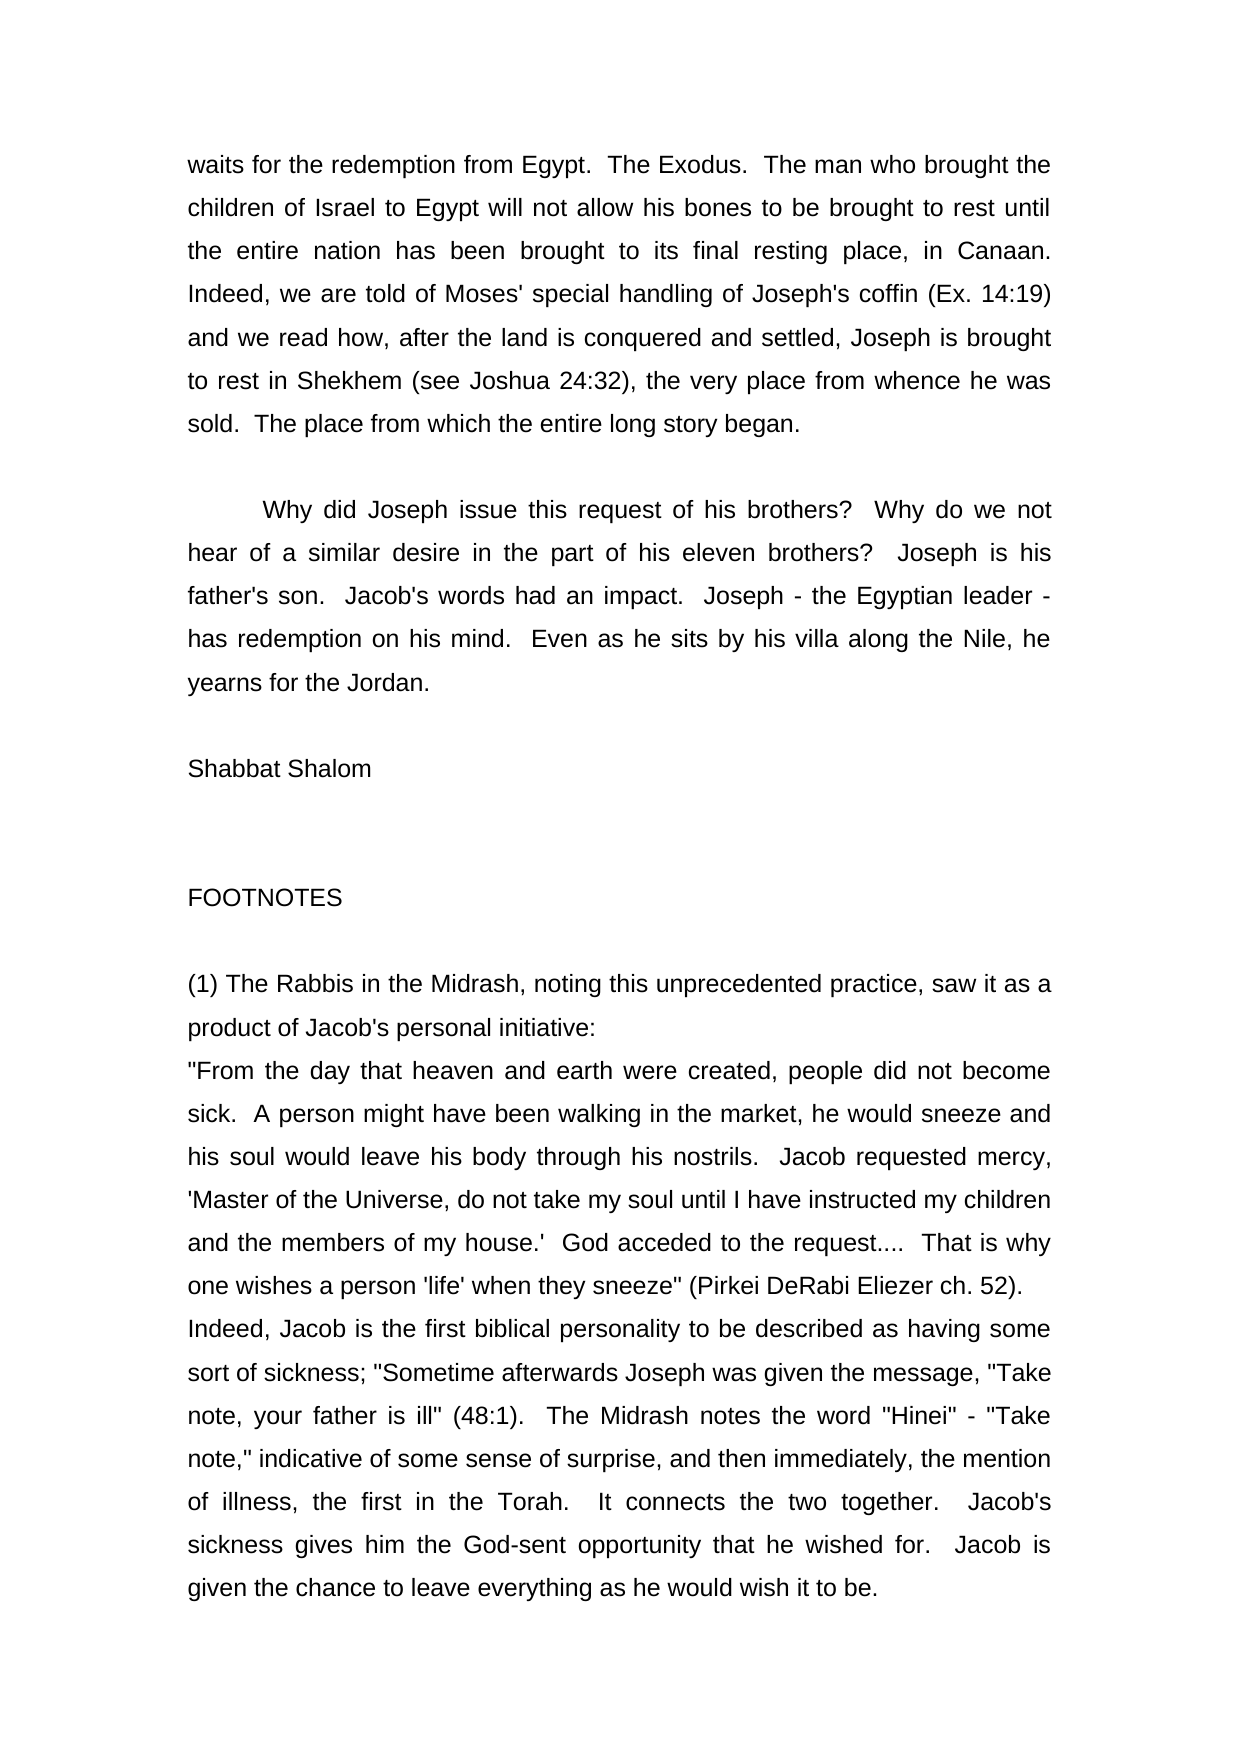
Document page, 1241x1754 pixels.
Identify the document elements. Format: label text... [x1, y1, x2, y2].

text "From the day that heaven and earth were created, people did not become sick. A person might have been walking in the market, he would sneeze and his soul would leave his body through his nostrils. Jacob requested mercy, 'Master of the Universe, do not take my soul until I have instructed my children and the members of my house.' God acceded to the request.... That is why one wishes a person 'life' when they sneeze" (Pirkei DeRabi Eliezer ch. 52). [187, 1056, 1053, 1300]
text (1) The Rabbis in the Midrash, noting this unprecedented practice, saw it as a product of Jacob's personal initiative: [187, 969, 1053, 1041]
text FOOTNOTES [187, 883, 1053, 912]
text Why did Joseph issue this request of his brothers? Why do we not hear of a similar desire in the part of his eleven brothers? Joseph is his father's son. Jacob's words had an impact. Joseph - the Egyptian leader - has redemption on his mind. Even as he sits by his villa along the Nile, he yearns for the Jordan. [187, 495, 1053, 696]
text Shabbat Shalom [187, 754, 1053, 782]
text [187, 150, 1053, 437]
text Indeed, Jacob is the first biblical personality to be described as having some sort of sickness; "Sometime afterwards Joseph was given the message, "Take note, your father is ill" (48:1). The Midrash notes the word "Hinei" - "Take note," indicative of some sense of surprise, and then immediately, the mention of illness, the first in the Torah. It connects the two together. Jacob's sickness gives him the God-sent opportunity that he wished for. Jacob is given the chance to leave everything as he would wish it to be. [187, 1314, 1053, 1602]
